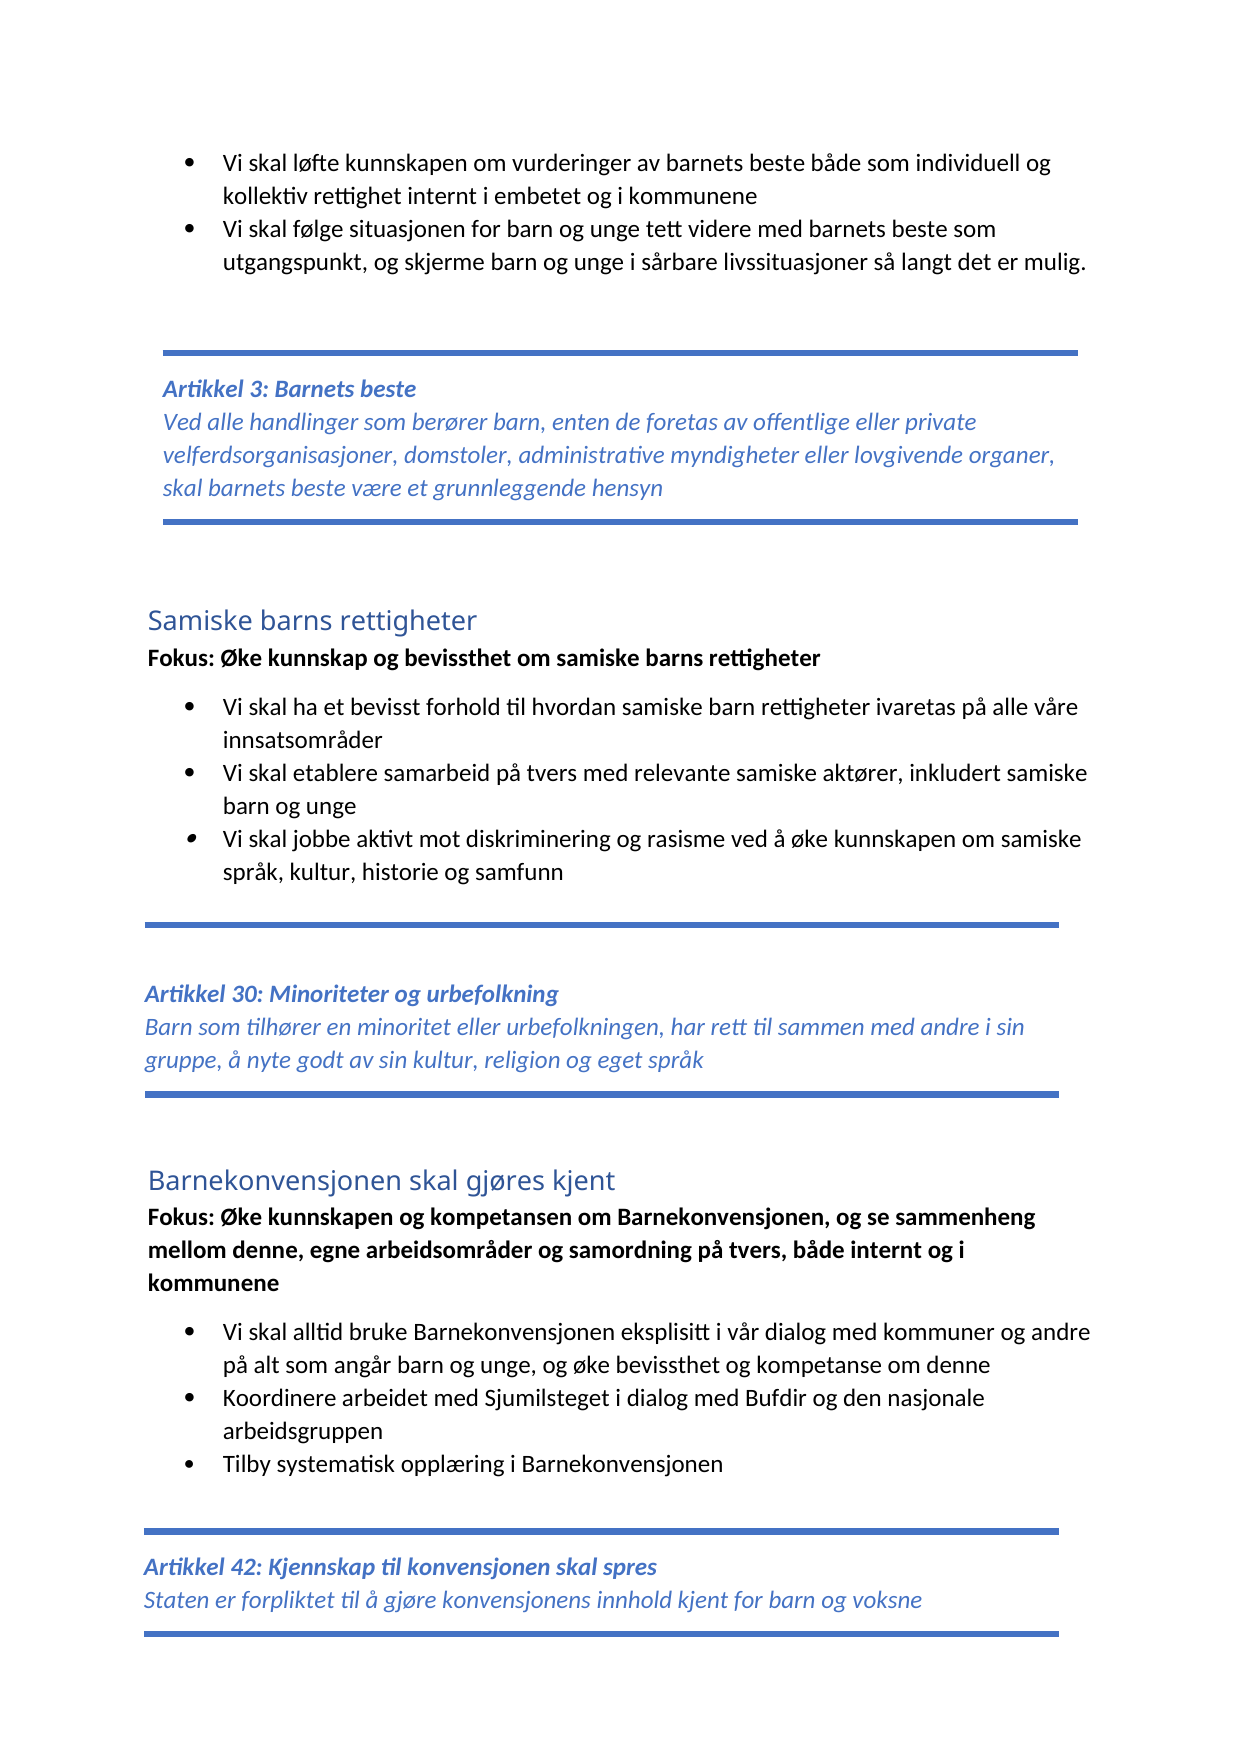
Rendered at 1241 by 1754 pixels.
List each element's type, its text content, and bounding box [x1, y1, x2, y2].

list Tilby systematisk opplæring i Barnekonvensjonen [185, 1448, 1093, 1478]
list Vi skal ha et bevisst forhold til hvordan samiske barn rettigheter ivaretas på alle våre innsatsområder [185, 691, 1093, 755]
list Vi skal løfte kunnskapen om vurderinger av barnets beste både som individuell og kollektiv rettighet internt i embetet og i kommunene [185, 148, 1093, 211]
subtitle Barnekonvensjonen skal gjøres kjent [148, 905, 1093, 1198]
list Vi skal alltid bruke Barnekonvensjonen eksplisitt i vår dialog med kommuner og andre på alt som angår barn og unge, og øke bevissthet og kompetanse om denne [185, 1316, 1093, 1380]
subtitle Samiske barns rettigheter [148, 602, 1093, 639]
list Koordinere arbeidet med Sjumilsteget i dialog med Bufdir og den nasjonale arbeidsgruppen [185, 1382, 1093, 1446]
list Vi skal følge situasjonen for barn og unge tett videre med barnets beste som utgangspunkt, og skjerme barn og unge i sårbare livssituasjoner så langt det er mulig. [185, 213, 1093, 277]
list Vi skal etablere samarbeid på tvers med relevante samiske aktører, inkludert samiske barn og unge [185, 757, 1093, 821]
list Vi skal jobbe aktivt mot diskriminering og rasisme ved å øke kunnskapen om samiske språk, kultur, historie og samfunn [185, 823, 1093, 886]
text Fokus: Øke kunnskapen og kompetansen om Barnekonvensjonen, og se sammenheng mellom denne, egne arbeidsområder og samordning på tvers, både internt og i kommunene [148, 1201, 1093, 1297]
text Fokus: Øke kunnskap og bevissthet om samiske barns rettigheter [148, 642, 1093, 672]
